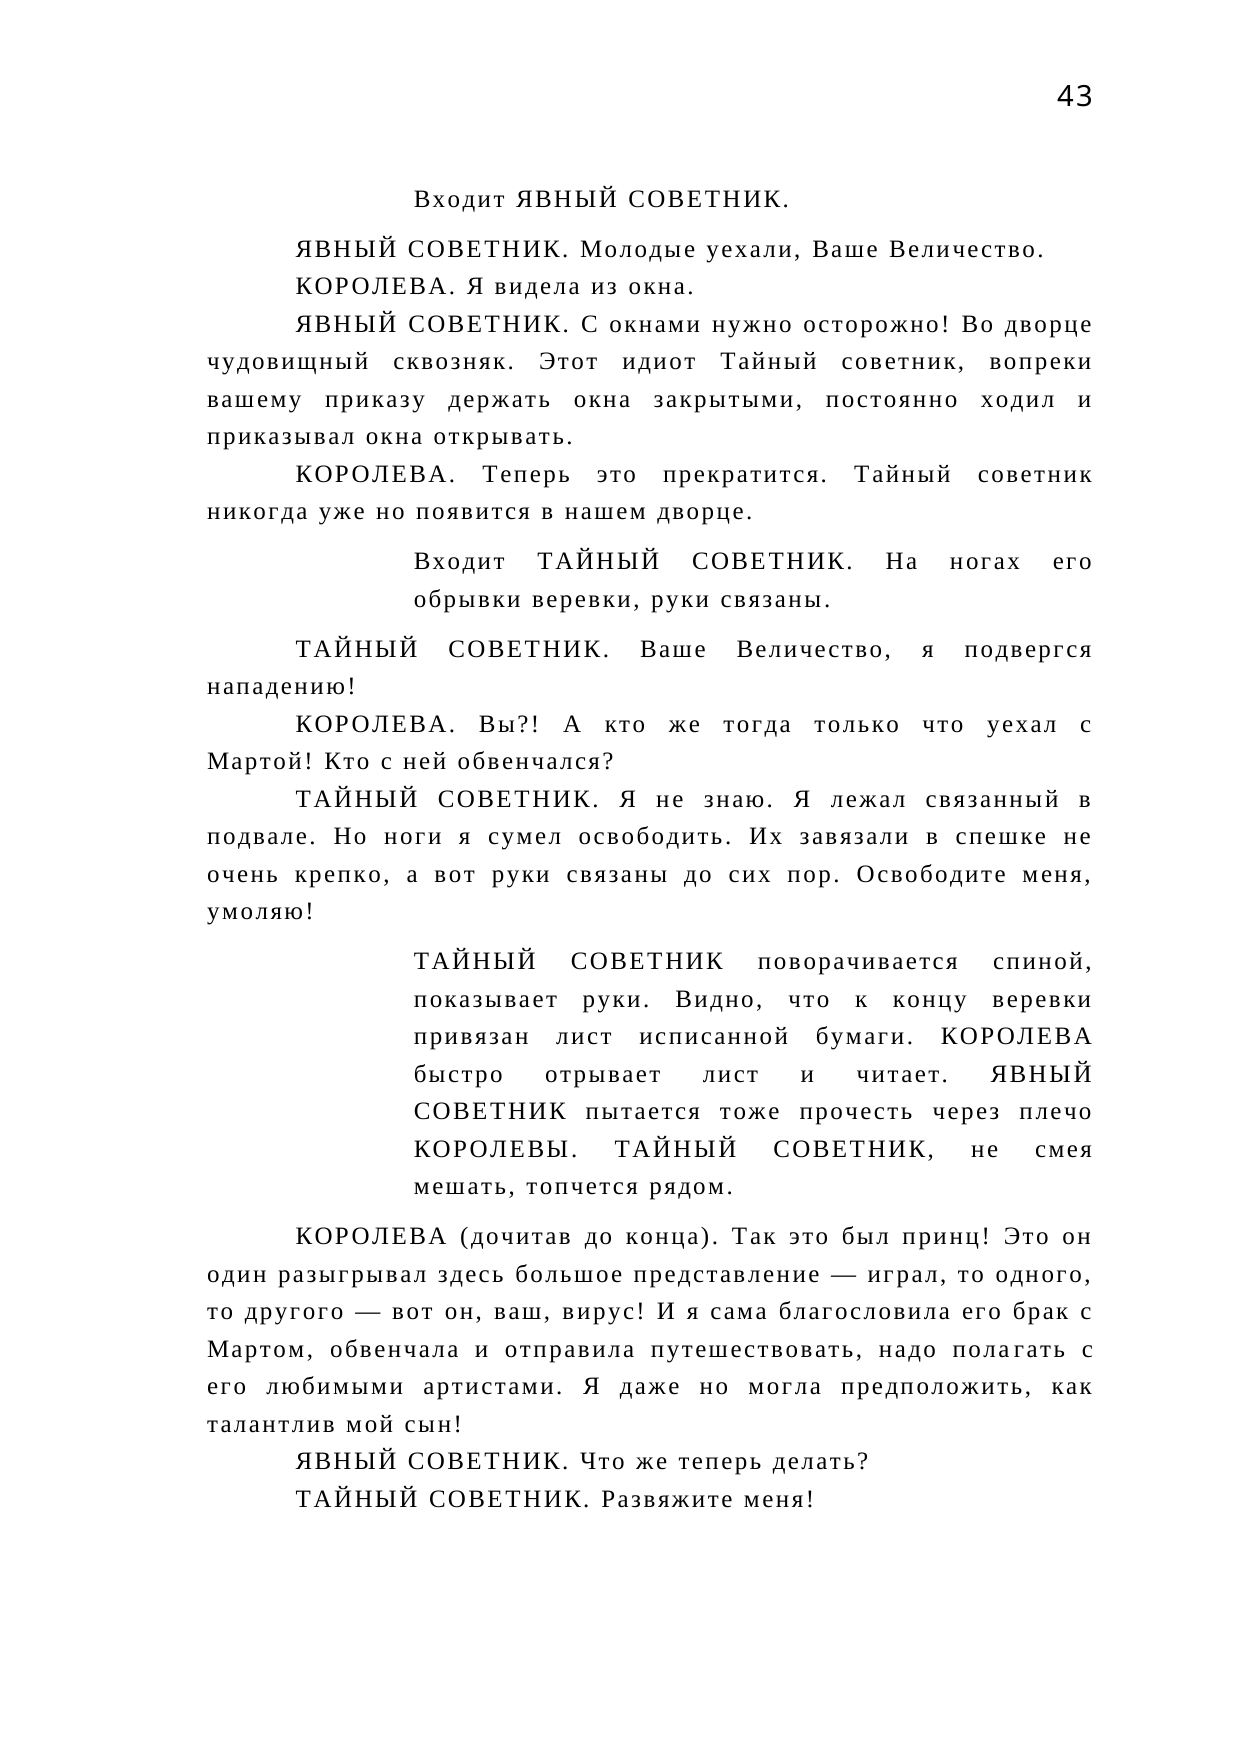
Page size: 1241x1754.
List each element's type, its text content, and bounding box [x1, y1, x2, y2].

text КОРОЛЕВА. Теперь это прекратится. Тайный советник никогда уже но появится в нашем дворце. [207, 452, 1092, 527]
text КОРОЛЕВА. Вы?! А кто же тогда только что уехал с Мартой! Кто с ней обвенчался? [207, 702, 1092, 777]
text Входит ЯВНЫЙ СОВЕТНИК. [413, 177, 1092, 215]
text ТАЙНЫЙ СОВЕТНИК поворачивается спиной, показывает руки. Видно, что к концу веревки привязан лист исписанной бумаги. КОРОЛЕВА быстро отрывает лист и читает. ЯВНЫЙ СОВЕТНИК пытается тоже прочесть через плечо КОРОЛЕВЫ. ТАЙНЫЙ СОВЕТНИК, не смея мешать, топчется рядом. [413, 940, 1092, 1202]
text ЯВНЫЙ СОВЕТНИК. Молодые уехали, Ваше Величество. [207, 227, 1092, 265]
text ТАЙНЫЙ СОВЕТНИК. Развяжите меня! [207, 1477, 1092, 1515]
text ТАЙНЫЙ СОВЕТНИК. Я не знаю. Я лежал связанный в подвале. Но ноги я сумел освободить. Их завязали в спешке не очень крепко, а вот руки связаны до сих пор. Освободите меня, умоляю! [207, 777, 1092, 927]
text ТАЙНЫЙ СОВЕТНИК. Ваше Величество, я подвергся нападению! [207, 627, 1092, 702]
text КОРОЛЕВА. Я видела из окна. [207, 265, 1092, 302]
text КОРОЛЕВА (дочитав до конца). Так это был принц! Это он один разыгрывал здесь большое представление — играл, то одного, то другого — вот он, ваш, вирус! И я сама благословила его брак с Мартом, обвенчала и отправила путешествовать, надо полагать с его любимыми артистами. Я даже но могла предположить, как талантлив мой сын! [207, 1215, 1092, 1440]
text Входит ТАЙНЫЙ СОВЕТНИК. На ногах его обрывки веревки, руки связаны. [413, 540, 1092, 615]
text ЯВНЫЙ СОВЕТНИК. Что же теперь делать? [207, 1440, 1092, 1477]
text ЯВНЫЙ СОВЕТНИК. С окнами нужно осторожно! Во дворце чудовищный сквозняк. Этот идиот Тайный советник, вопреки вашему приказу держать окна закрытыми, постоянно ходил и приказывал окна открывать. [207, 302, 1092, 452]
